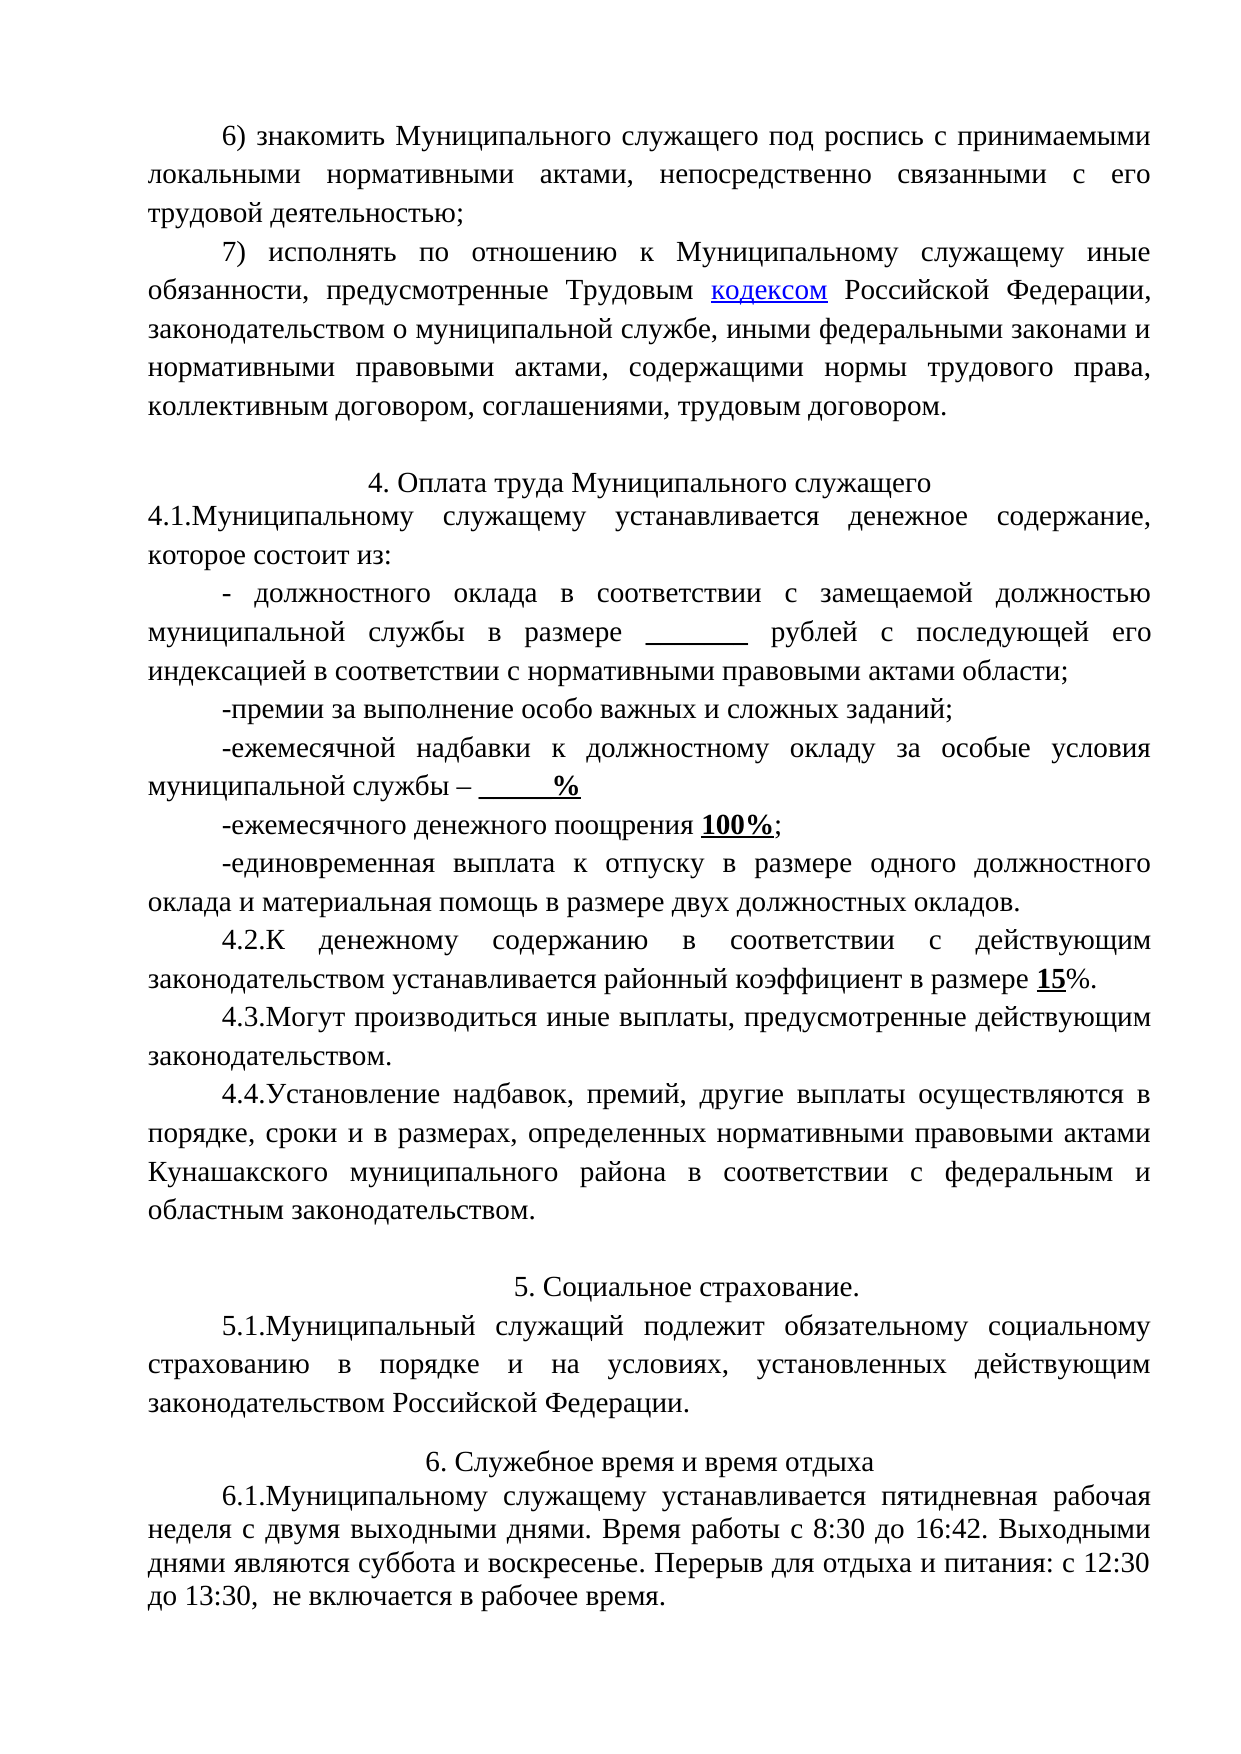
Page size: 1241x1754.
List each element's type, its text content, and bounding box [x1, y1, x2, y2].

text -ежемесячного денежного поощрения 100%; [148, 807, 1152, 840]
text 6.1.Муниципальному служащему устанавливается пятидневная рабочая неделя с двумя выходными днями. Время работы с 8:30 до 16:42. Выходными днями являются суббота и воскресенье. Перерыв для отдыха и питания: с 12:30 до 13:30, не включается в рабочее время. [148, 1478, 1152, 1612]
text 4. Оплата труда Муниципального служащего [148, 465, 1152, 498]
text -ежемесячной надбавки к должностному окладу за особые условия муниципальной службы – _____% [148, 730, 1152, 802]
text 4.3.Могут производиться иные выплаты, предусмотренные действующим законодательством. [148, 999, 1152, 1072]
text 6. Служебное время и время отдыха [148, 1444, 1152, 1478]
text 4.4.Установление надбавок, премий, другие выплаты осуществляются в порядке, сроки и в размерах, определенных нормативными правовыми актами Кунашакского муниципального района в соответствии с федеральным и областным законодательством. [148, 1077, 1152, 1226]
text 4.1.Муниципальному служащему устанавливается денежное содержание, которое состоит из: [148, 498, 1152, 571]
text -премии за выполнение особо важных и сложных заданий; [148, 691, 1152, 725]
text 6) знакомить Муниципального служащего под роспись с принимаемыми локальными нормативными актами, непосредственно связанными с его трудовой деятельностью; [148, 118, 1152, 229]
text 7) исполнять по отношению к Муниципальному служащему иные обязанности, предусмотренные Трудовым кодексом Российской Федерации, законодательством о муниципальной службе, иными федеральными законами и нормативными правовыми актами, содержащими нормы трудового права, коллективным договором, соглашениями, трудовым договором. [148, 234, 1152, 421]
text 5. Социальное страхование. [148, 1269, 1152, 1303]
text - должностного оклада в соответствии с замещаемой должностью муниципальной службы в размере _______ рублей с последующей его индексацией в соответствии с нормативными правовыми актами области; [148, 576, 1152, 686]
text 4.2.К денежному содержанию в соответствии с действующим законодательством устанавливается районный коэффициент в размере 15%. [148, 922, 1152, 994]
text 5.1.Муниципальный служащий подлежит обязательному социальному страхованию в порядке и на условиях, установленных действующим законодательством Российской Федерации. [148, 1308, 1152, 1418]
text -единовременная выплата к отпуску в размере одного должностного оклада и материальная помощь в размере двух должностных окладов. [148, 845, 1152, 917]
